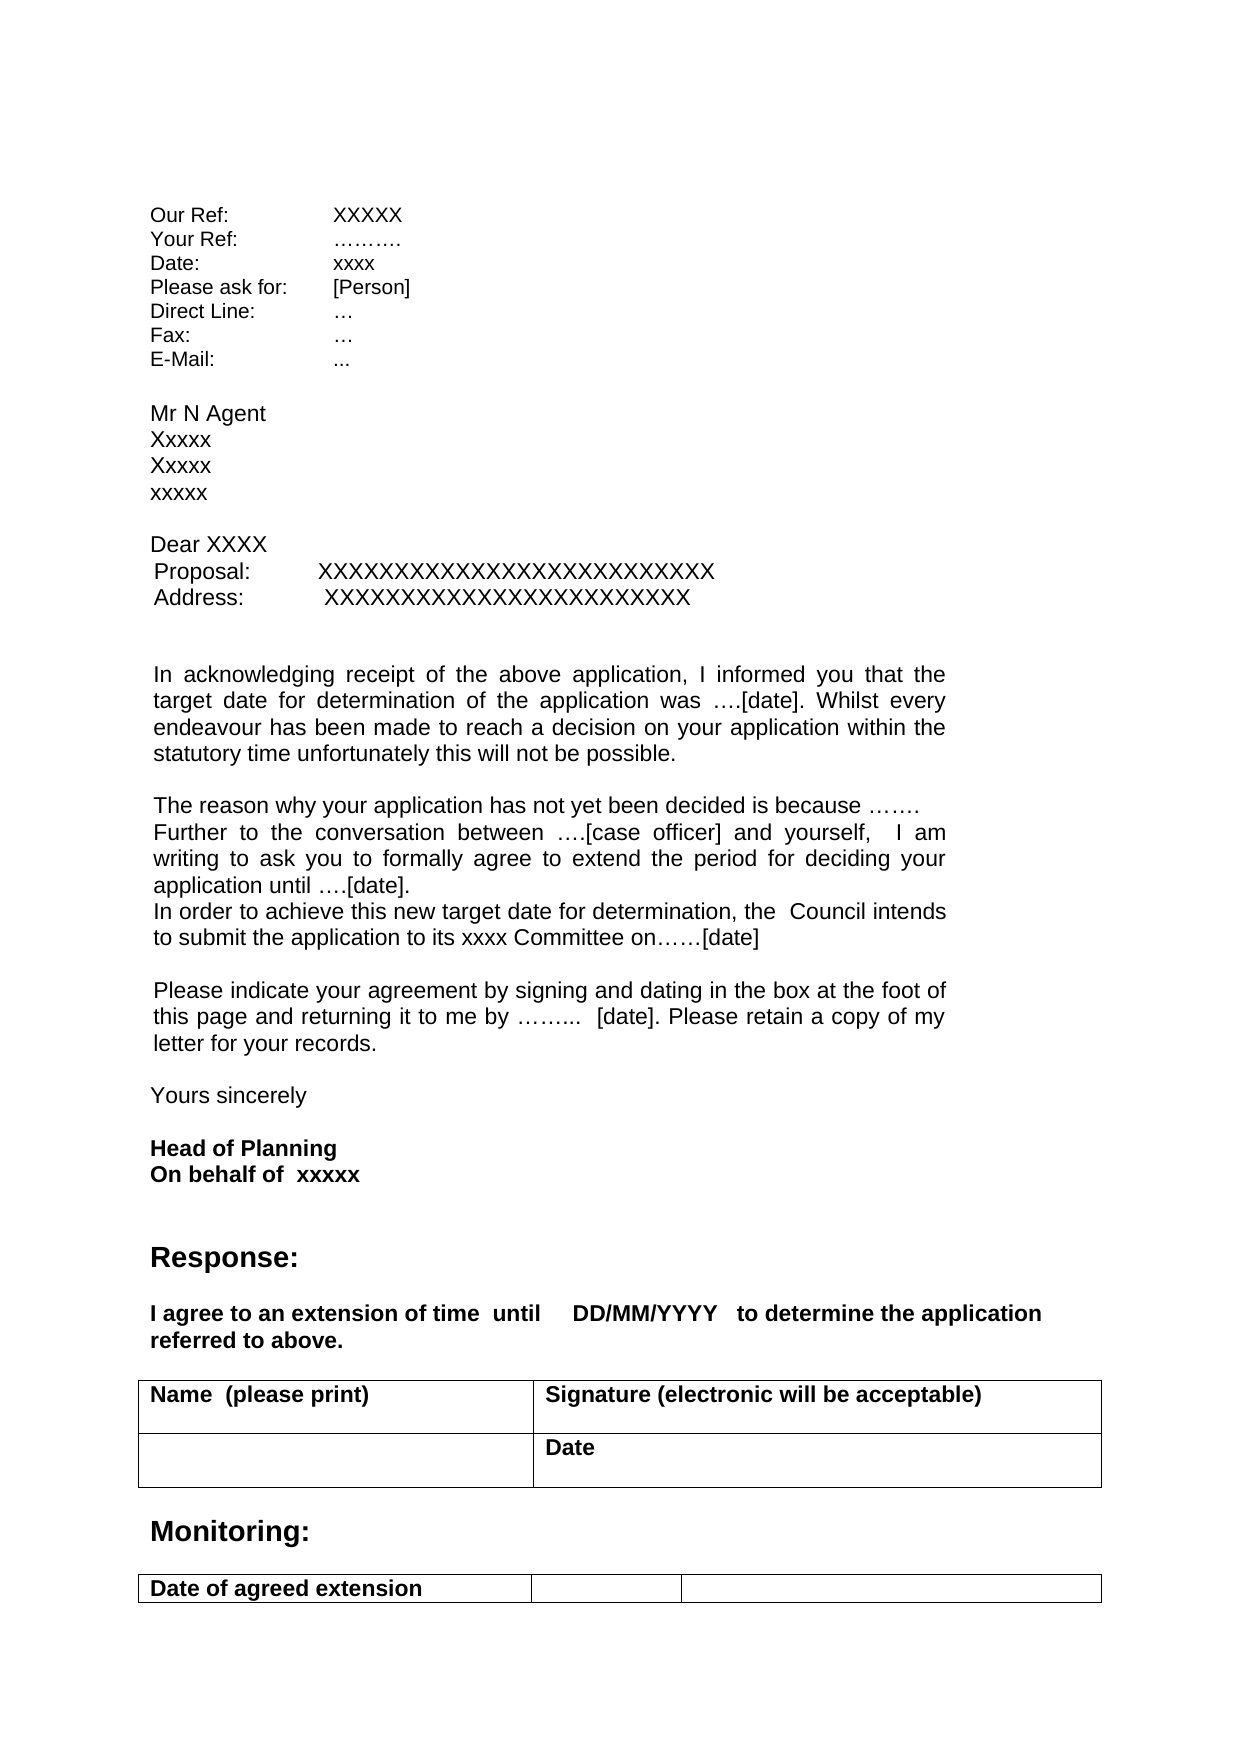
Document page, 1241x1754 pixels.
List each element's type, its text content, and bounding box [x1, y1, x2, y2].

text Monitoring: [150, 1514, 1090, 1548]
table_header Proposal: [150, 558, 314, 584]
text Xxxxx [150, 426, 1090, 452]
text Head of Planning [150, 1135, 1090, 1161]
text Response: [150, 1241, 1090, 1274]
table_cell Your Ref: [146, 227, 329, 251]
table_cell Address: [150, 584, 314, 610]
table_header XXXXXXXXXXXXXXXXXXXXXXXXXX [314, 558, 941, 584]
table_cell … [329, 299, 884, 323]
table_header Date of agreed extension [139, 1575, 531, 1602]
table_cell ………. [329, 227, 884, 251]
table_header Our Ref: [146, 203, 329, 227]
table_cell Please ask for: [146, 275, 329, 299]
table_header [532, 1575, 681, 1602]
table_header Signature (electronic will be acceptable) [534, 1381, 1101, 1433]
text Mr N Agent [150, 399, 1090, 426]
table_cell XXXXXXXXXXXXXXXXXXXXXXXX [314, 584, 941, 610]
table_header XXXXX [329, 203, 884, 227]
table_cell Fax: [146, 323, 329, 347]
table_cell xxxx [329, 251, 884, 275]
table_cell … [329, 323, 884, 347]
table_cell ... [329, 347, 884, 371]
table_cell Date: [146, 251, 329, 275]
text Xxxxx [150, 452, 1090, 479]
text Yours sincerely [150, 1082, 1090, 1109]
table_cell E-Mail: [146, 347, 329, 371]
text Dear XXXX [150, 531, 1090, 558]
table_cell [Person] [329, 275, 884, 299]
text I agree to an extension of time until DD/MM/YYYY to determine the application referred to above. [150, 1300, 1090, 1353]
text xxxxx [150, 479, 1090, 505]
table_header Name (please print) [139, 1381, 533, 1433]
table_header In acknowledging receipt of the above application, I informed you that the target date for determination of the application was ….[date]. Whilst every endeavour has been made to reach a decision on your application within the statutory time unfortunately this will not be possible. The reason why your application has not yet been decided is because ……. Further to the conversation between ….[case officer] and yourself, I am writing to ask you to formally agree to extend the period for deciding your application until ….[date]. In order to achieve this new target date for determination, the Council intends to submit the application to its xxxx Committee on……[date] Please indicate your agreement by signing and dating in the box at the foot of this page and returning it to me by ……... [date]. Please retain a copy of my letter for your records. [150, 661, 950, 1056]
table_cell [139, 1434, 533, 1487]
text On behalf of xxxxx [150, 1161, 1090, 1188]
table_cell Date [534, 1434, 1101, 1487]
table_cell Direct Line: [146, 299, 329, 323]
table_header [682, 1575, 1101, 1602]
